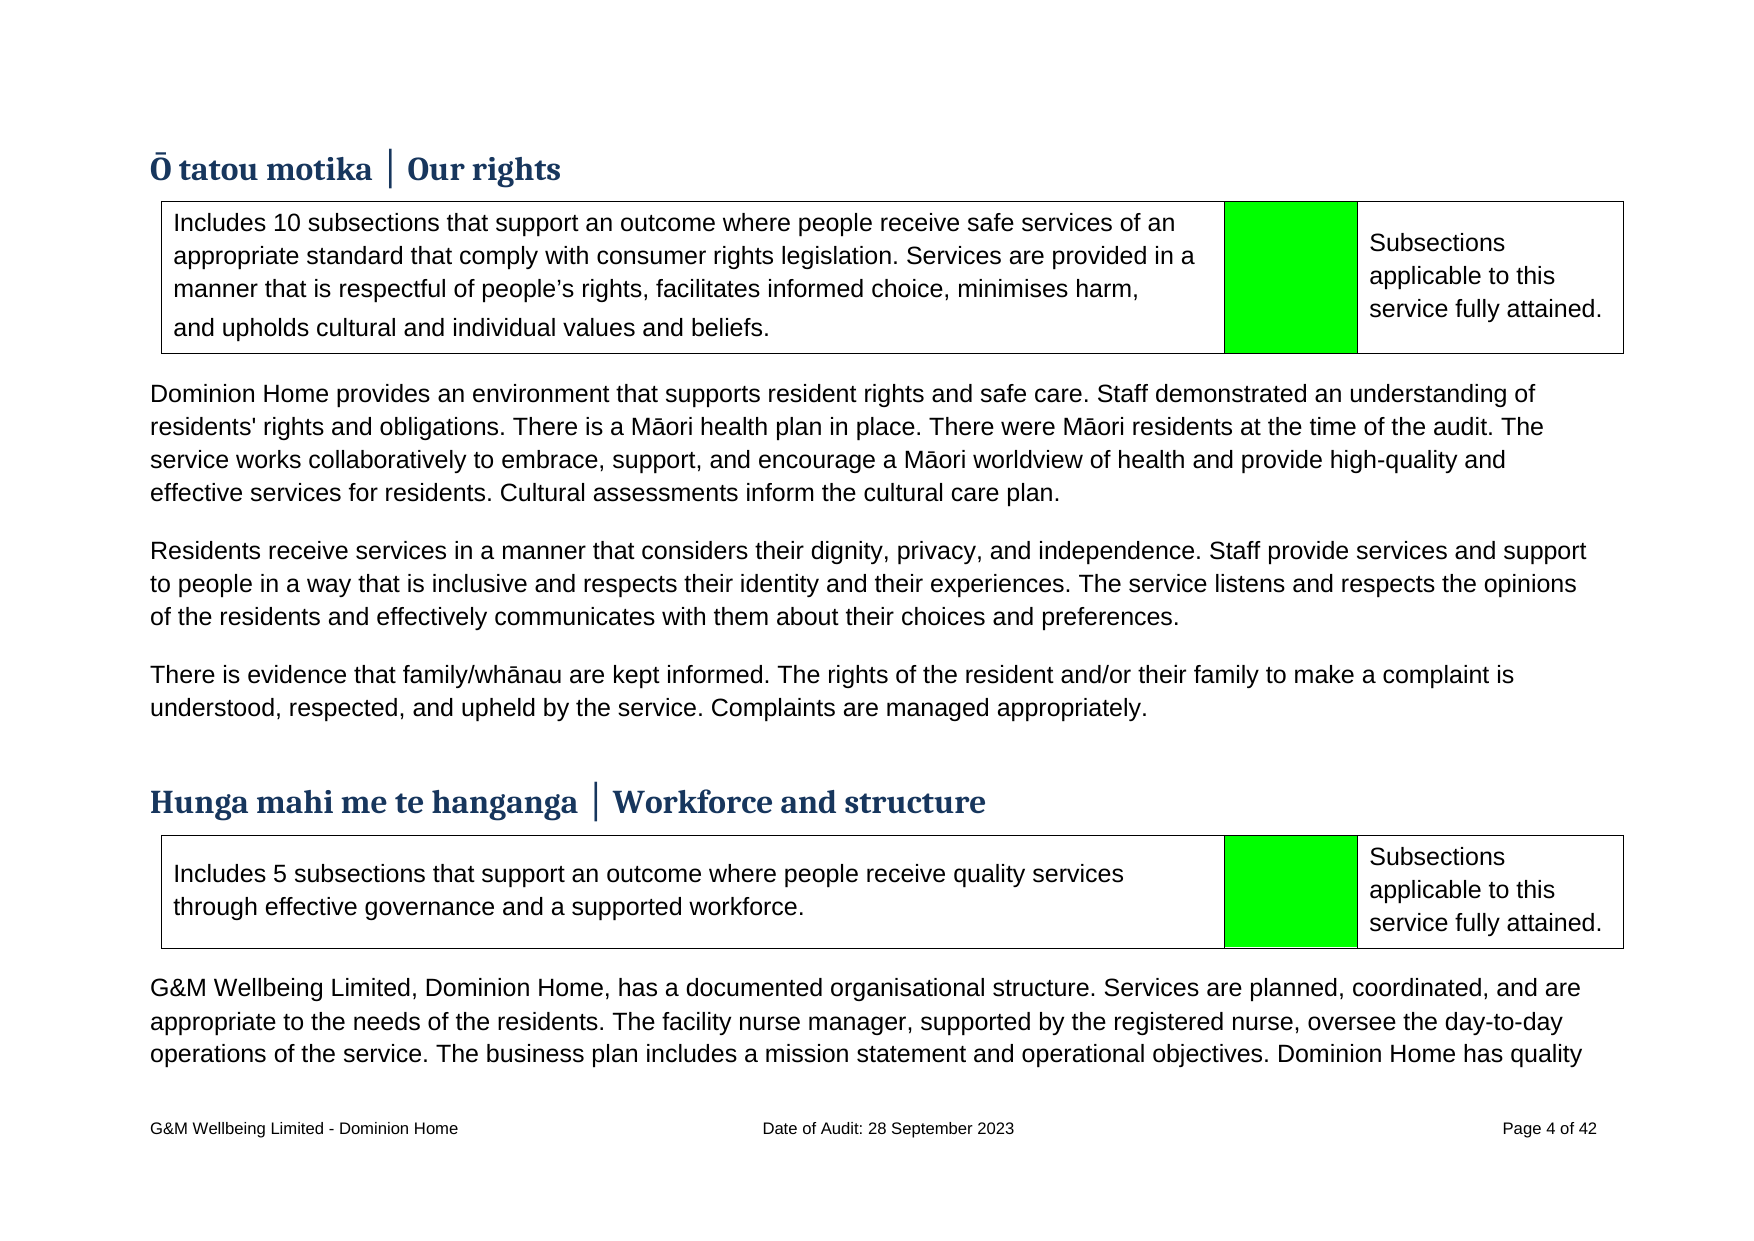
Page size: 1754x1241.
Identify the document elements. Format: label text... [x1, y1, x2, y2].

table_header Includes 10 subsections that support an outcome where people receive safe services of an appropriate standard that comply with consumer rights legislation. Services are provided in a manner that is respectful of people’s rights, facilitates informed choice, minimises harm, and upholds cultural and individual values and beliefs. [162, 202, 1224, 353]
subtitle Hunga mahi me te hanganga │ Workforce and structure [150, 784, 1604, 822]
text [150, 973, 1604, 1068]
subtitle Ō tatou motika │ Our rights [391, 150, 1604, 188]
table_header Subsections applicable to this service fully attained. [1358, 836, 1623, 947]
table_header [1225, 836, 1357, 947]
table_header [1225, 202, 1357, 353]
text There is evidence that family/whānau are kept informed. The rights of the resident and/or their family to make a complaint is understood, respected, and upheld by the service. Complaints are managed appropriately. [150, 660, 1604, 722]
table_header Subsections applicable to this service fully attained. [1358, 202, 1623, 353]
subtitle Ō tatou motika │ Our rights [150, 150, 389, 188]
table_header Includes 5 subsections that support an outcome where people receive quality services through effective governance and a supported workforce. [162, 836, 1224, 947]
text Dominion Home provides an environment that supports resident rights and safe care. Staff demonstrated an understanding of residents' rights and obligations. There is a Māori health plan in place. There were Māori residents at the time of the audit. The service works collaboratively to embrace, support, and encourage a Māori worldview of health and provide high-quality and effective services for residents. Cultural assessments inform the cultural care plan. [150, 379, 1604, 507]
text Residents receive services in a manner that considers their dignity, privacy, and independence. Staff provide services and support to people in a way that is inclusive and respects their identity and their experiences. The service listens and respects the opinions of the residents and effectively communicates with them about their choices and preferences. [150, 536, 1604, 631]
